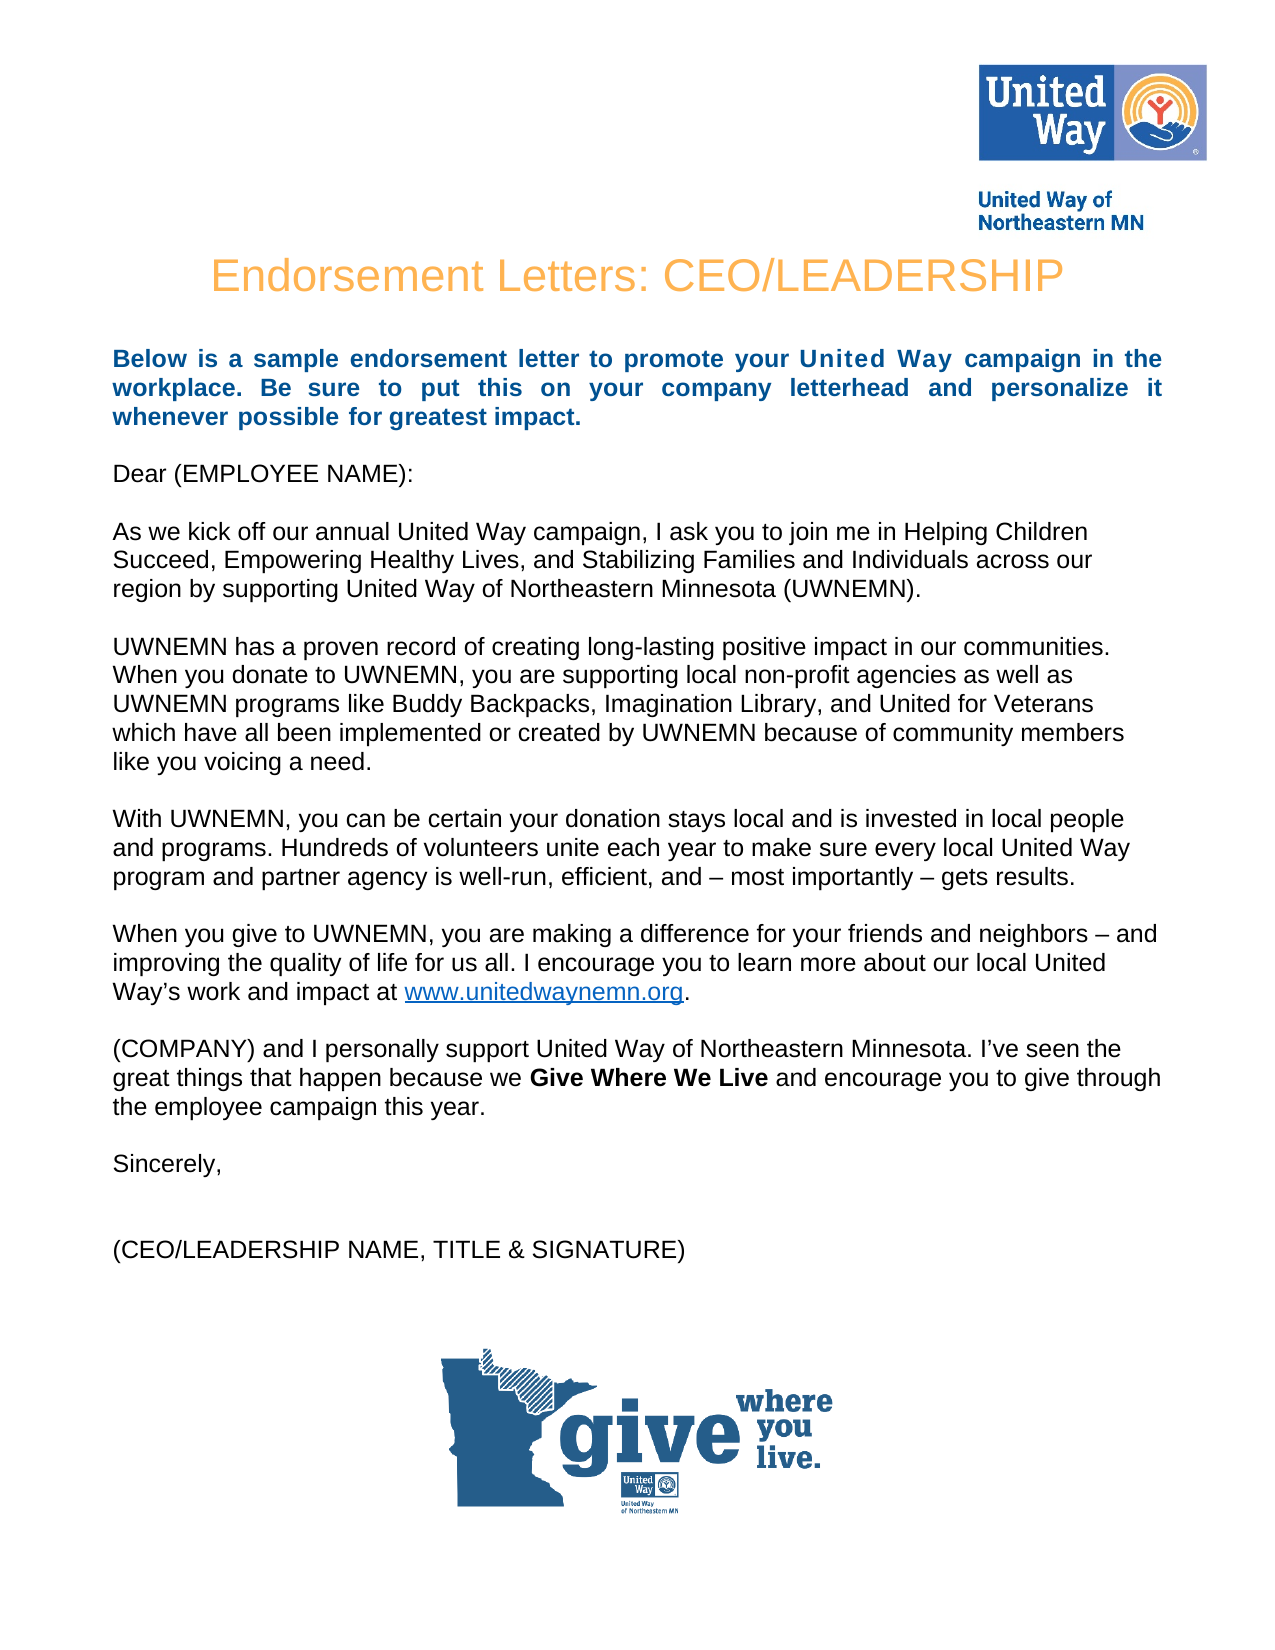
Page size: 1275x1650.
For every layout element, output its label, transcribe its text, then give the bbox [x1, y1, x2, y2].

text Sincerely, [112, 1149, 1087, 1178]
text With UWNEMN, you can be certain your donation stays local and is invested in local people and programs. Hundreds of volunteers unite each year to make sure every local United Way program and partner agency is well-run, efficient, and – most importantly – gets results. [112, 804, 1162, 890]
picture [967, 52, 1218, 242]
picture [416, 1319, 859, 1528]
text Below is a sample endorsement letter to promote your United Way campaign in the workplace. Be sure to put this on your company letterhead and personalize it whenever possible for greatest impact. [112, 344, 1162, 430]
text UWNEMN has a proven record of creating long-lasting positive impact in our communities. [112, 632, 1162, 660]
text When you donate to UWNEMN, you are supporting local non-profit agencies as well as UWNEMN programs like Buddy Backpacks, Imagination Library, and United for Veterans which have all been implemented or created by UWNEMN because of community members like you voicing a need. [112, 660, 1162, 775]
text (COMPANY) and I personally support United Way of Northeastern Minnesota. I’ve seen the great things that happen because we Give Where We Live and encourage you to give through the employee campaign this year. [112, 1034, 1162, 1120]
text Endorsement Letters: CEO/LEADERSHIP [112, 249, 1162, 301]
text When you give to UWNEMN, you are making a difference for your friends and neighbors – and improving the quality of life for us all. I encourage you to learn more about our local United Way’s work and impact at www.unitedwaynemn.org. [112, 919, 1162, 1005]
text Dear (EMPLOYEE NAME): [112, 459, 1162, 488]
text As we kick off our annual United Way campaign, I ask you to join me in Helping Children Succeed, Empowering Healthy Lives, and Stabilizing Families and Individuals across our region by supporting United Way of Northeastern Minnesota (UWNEMN). [112, 517, 1162, 603]
text (CEO/LEADERSHIP NAME, TITLE & SIGNATURE) [112, 1235, 1087, 1264]
